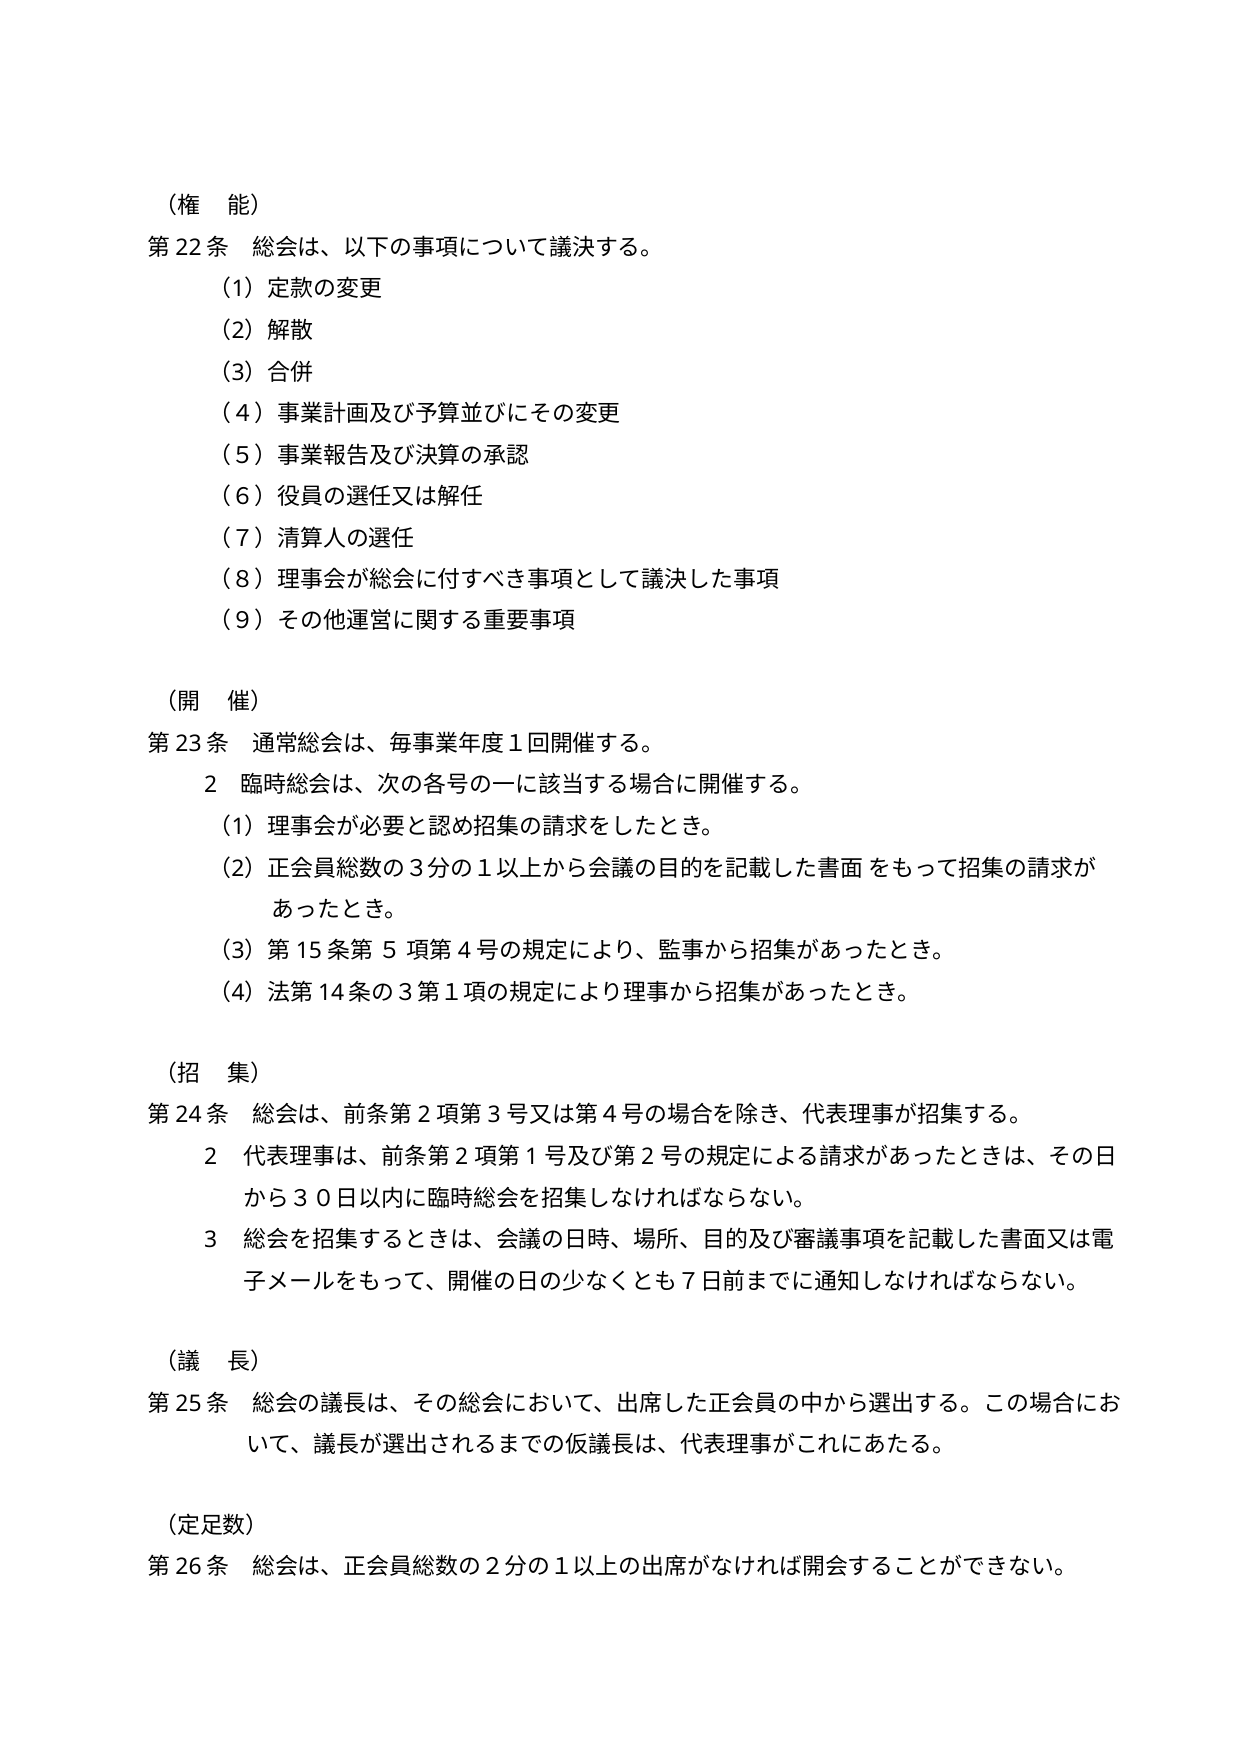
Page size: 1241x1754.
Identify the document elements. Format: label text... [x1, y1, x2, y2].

text （５）事業報告及び決算の承認 [208, 436, 1122, 470]
text 3 総会を招集するときは、会議の日時、場所、目的及び審議事項を記載した書面又は電子メールをもって、開催の日の少なくとも７日前までに通知しなければならない。 [204, 1221, 1122, 1296]
text （3）第 15 条第 ５ 項第 4 号の規定により、監事から招集があったとき。 [208, 932, 1122, 966]
text 第23条 通常総会は、毎事業年度１回開催する。 [148, 724, 1122, 758]
text 2 代表理事は、前条第 2 項第 1 号及び第 2 号の規定による請求があったときは、その日から３０日以内に臨時総会を招集しなければならない。 [204, 1138, 1122, 1213]
text （定足数） [154, 1507, 1122, 1540]
text 第26条 総会は、正会員総数の２分の１以上の出席がなければ開会することができない。 [148, 1548, 1122, 1582]
text （3）合併 [208, 353, 1122, 387]
text （2）正会員総数の３分の１以上から会議の目的を記載した書面 をもって招集の請求があったとき。 [208, 849, 1122, 924]
text （2）解散 [208, 312, 1122, 345]
text 第22条 総会は、以下の事項について議決する。 [148, 228, 1122, 262]
text （議 長） [154, 1343, 1122, 1376]
text （4）法第14条の３第１項の規定により理事から招集があったとき。 [208, 974, 1122, 1007]
text （９）その他運営に関する重要事項 [208, 602, 1122, 636]
text （８）理事会が総会に付すべき事項として議決した事項 [208, 561, 1122, 594]
text （開 催） [154, 683, 1122, 716]
text 第25条 総会の議長は、その総会において、出席した正会員の中から選出する。この場合において、議長が選出されるまでの仮議長は、代表理事がこれにあたる。 [148, 1385, 1122, 1459]
text （1）定款の変更 [208, 270, 1122, 303]
text 第24条 総会は、前条第 2 項第 3 号又は第４号の場合を除き、代表理事が招集する。 [148, 1096, 1122, 1130]
text （招 集） [154, 1055, 1122, 1088]
text 2 臨時総会は、次の各号の一に該当する場合に開催する。 [204, 766, 1122, 799]
text （７）清算人の選任 [208, 519, 1122, 553]
text （1）理事会が必要と認め招集の請求をしたとき。 [208, 808, 1122, 841]
text （権 能） [154, 187, 1122, 220]
text （４）事業計画及び予算並びにその変更 [208, 395, 1122, 428]
text （６）役員の選任又は解任 [208, 478, 1122, 511]
